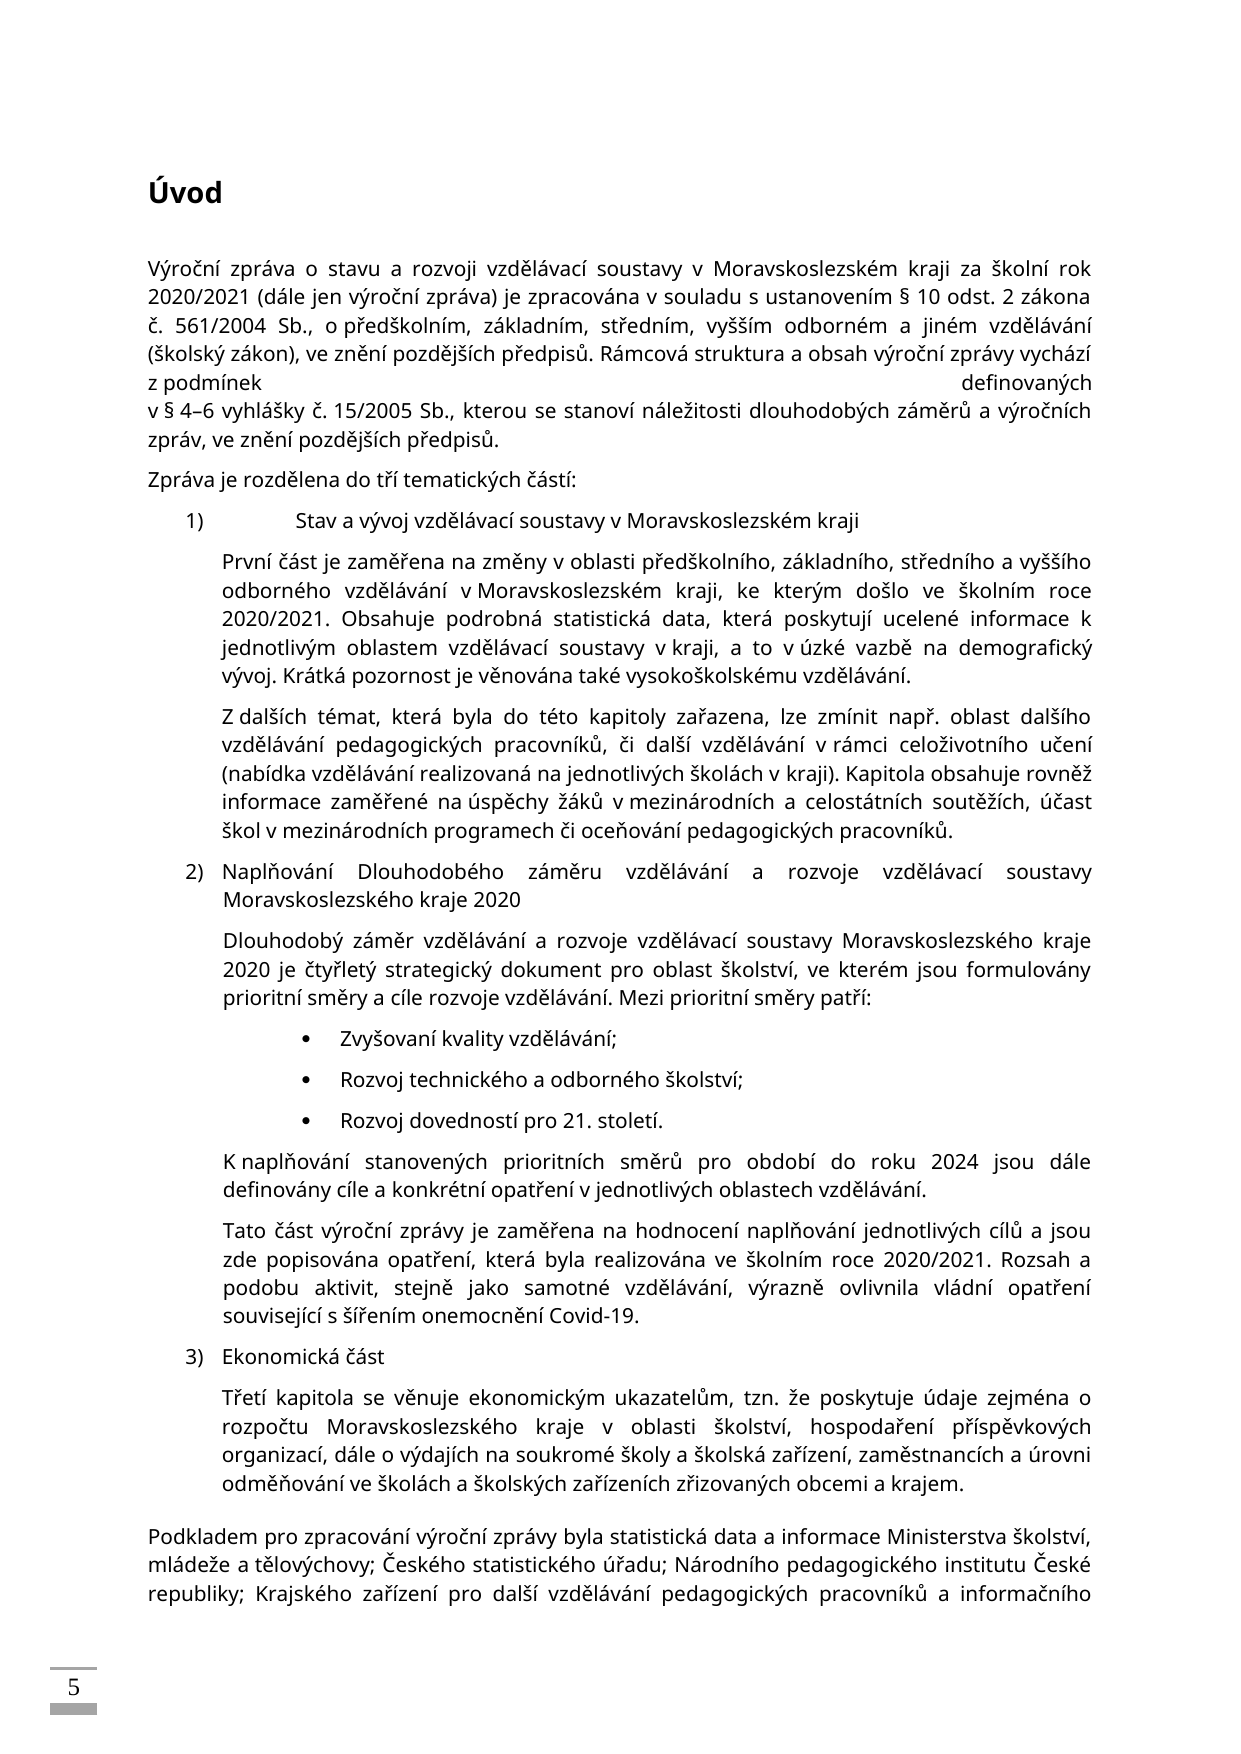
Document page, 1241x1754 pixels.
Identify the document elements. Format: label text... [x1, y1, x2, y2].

text Třetí kapitola se věnuje ekonomickým ukazatelům, tzn. že poskytuje údaje zejména o rozpočtu Moravskoslezského kraje v oblasti školství, hospodaření příspěvkových organizací, dále o výdajích na soukromé školy a školská zařízení, zaměstnancích a úrovni odměňování ve školách a školských zařízeních zřizovaných obcemi a krajem. [222, 1383, 1092, 1497]
text První část je zaměřena na změny v oblasti předškolního, základního, středního a vyššího odborného vzdělávání v Moravskoslezském kraji, ke kterým došlo ve školním roce 2020/2021. Obsahuje podrobná statistická data, která poskytují ucelené informace k jednotlivým oblastem vzdělávací soustavy v kraji, a to v úzké vazbě na demografický vývoj. Krátká pozornost je věnována také vysokoškolskému vzdělávání. [222, 547, 1092, 690]
list Stav a vývoj vzdělávací soustavy v Moravskoslezském kraji [185, 507, 1092, 535]
text Výroční zpráva o stavu a rozvoji vzdělávací soustavy v Moravskoslezském kraji za školní rok 2020/2021 (dále jen výroční zpráva) je zpracována v souladu s ustanovením § 10 odst. 2 zákona č. 561/2004 Sb., o předškolním, základním, středním, vyšším odborném a jiném vzdělávání (školský zákon), ve znění pozdějších předpisů. Rámcová struktura a obsah výroční zprávy vychází z podmínek definovaných v § 4–6 vyhlášky č. 15/2005 Sb., kterou se stanoví náležitosti dlouhodobých záměrů a výročních zpráv, ve znění pozdějších předpisů. [148, 254, 1092, 453]
text K naplňování stanovených prioritních směrů pro období do roku 2024 jsou dále definovány cíle a konkrétní opatření v jednotlivých oblastech vzdělávání. [223, 1147, 1092, 1204]
list Naplňování Dlouhodobého záměru vzdělávání a rozvoje vzdělávací soustavy Moravskoslezského kraje 2020 [185, 857, 1092, 914]
subtitle Úvod [148, 173, 1092, 212]
text Zpráva je rozdělena do tří tematických částí: [148, 466, 1092, 494]
text Z dalších témat, která byla do této kapitoly zařazena, lze zmínit např. oblast dalšího vzdělávání pedagogických pracovníků, či další vzdělávání v rámci celoživotního učení (nabídka vzdělávání realizovaná na jednotlivých školách v kraji). Kapitola obsahuje rovněž informace zaměřené na úspěchy žáků v mezinárodních a celostátních soutěžích, účast škol v mezinárodních programech či oceňování pedagogických pracovníků. [222, 702, 1092, 844]
list Rozvoj technického a odborného školství; [302, 1065, 1092, 1093]
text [148, 1522, 1092, 1607]
text Tato část výroční zprávy je zaměřena na hodnocení naplňování jednotlivých cílů a jsou zde popisována opatření, která byla realizována ve školním roce 2020/2021. Rozsah a podobu aktivit, stejně jako samotné vzdělávání, výrazně ovlivnila vládní opatření související s šířením onemocnění Covid-19. [223, 1216, 1092, 1330]
list Ekonomická část [185, 1342, 1092, 1371]
list Rozvoj dovedností pro 21. století. [302, 1106, 1092, 1134]
list Zvyšovaní kvality vzdělávání; [302, 1024, 1092, 1052]
text Dlouhodobý záměr vzdělávání a rozvoje vzdělávací soustavy Moravskoslezského kraje 2020 je čtyřletý strategický dokument pro oblast školství, ve kterém jsou formulovány prioritní směry a cíle rozvoje vzdělávání. Mezi prioritní směry patří: [223, 926, 1092, 1012]
